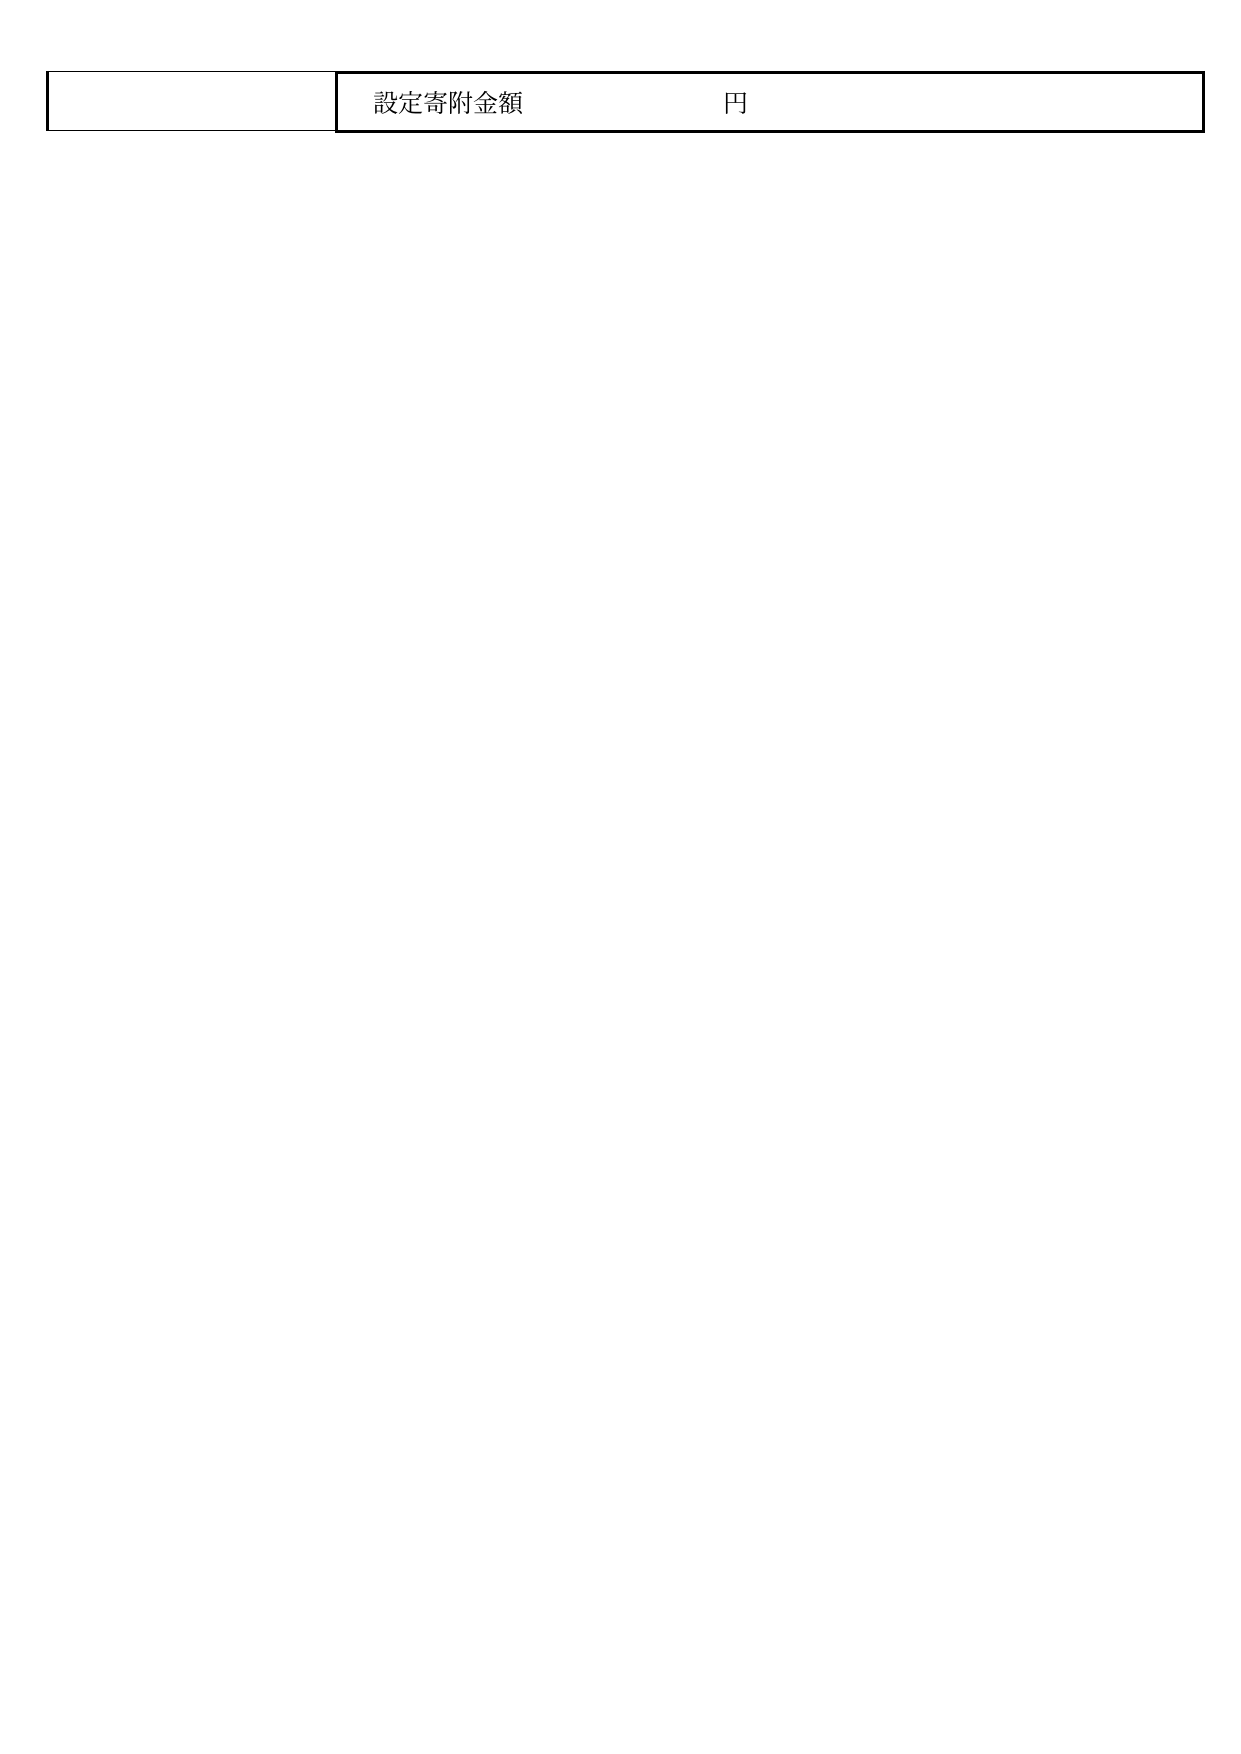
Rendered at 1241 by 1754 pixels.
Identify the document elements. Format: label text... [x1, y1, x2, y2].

table_cell 設定寄附金額 円 [338, 74, 1202, 130]
